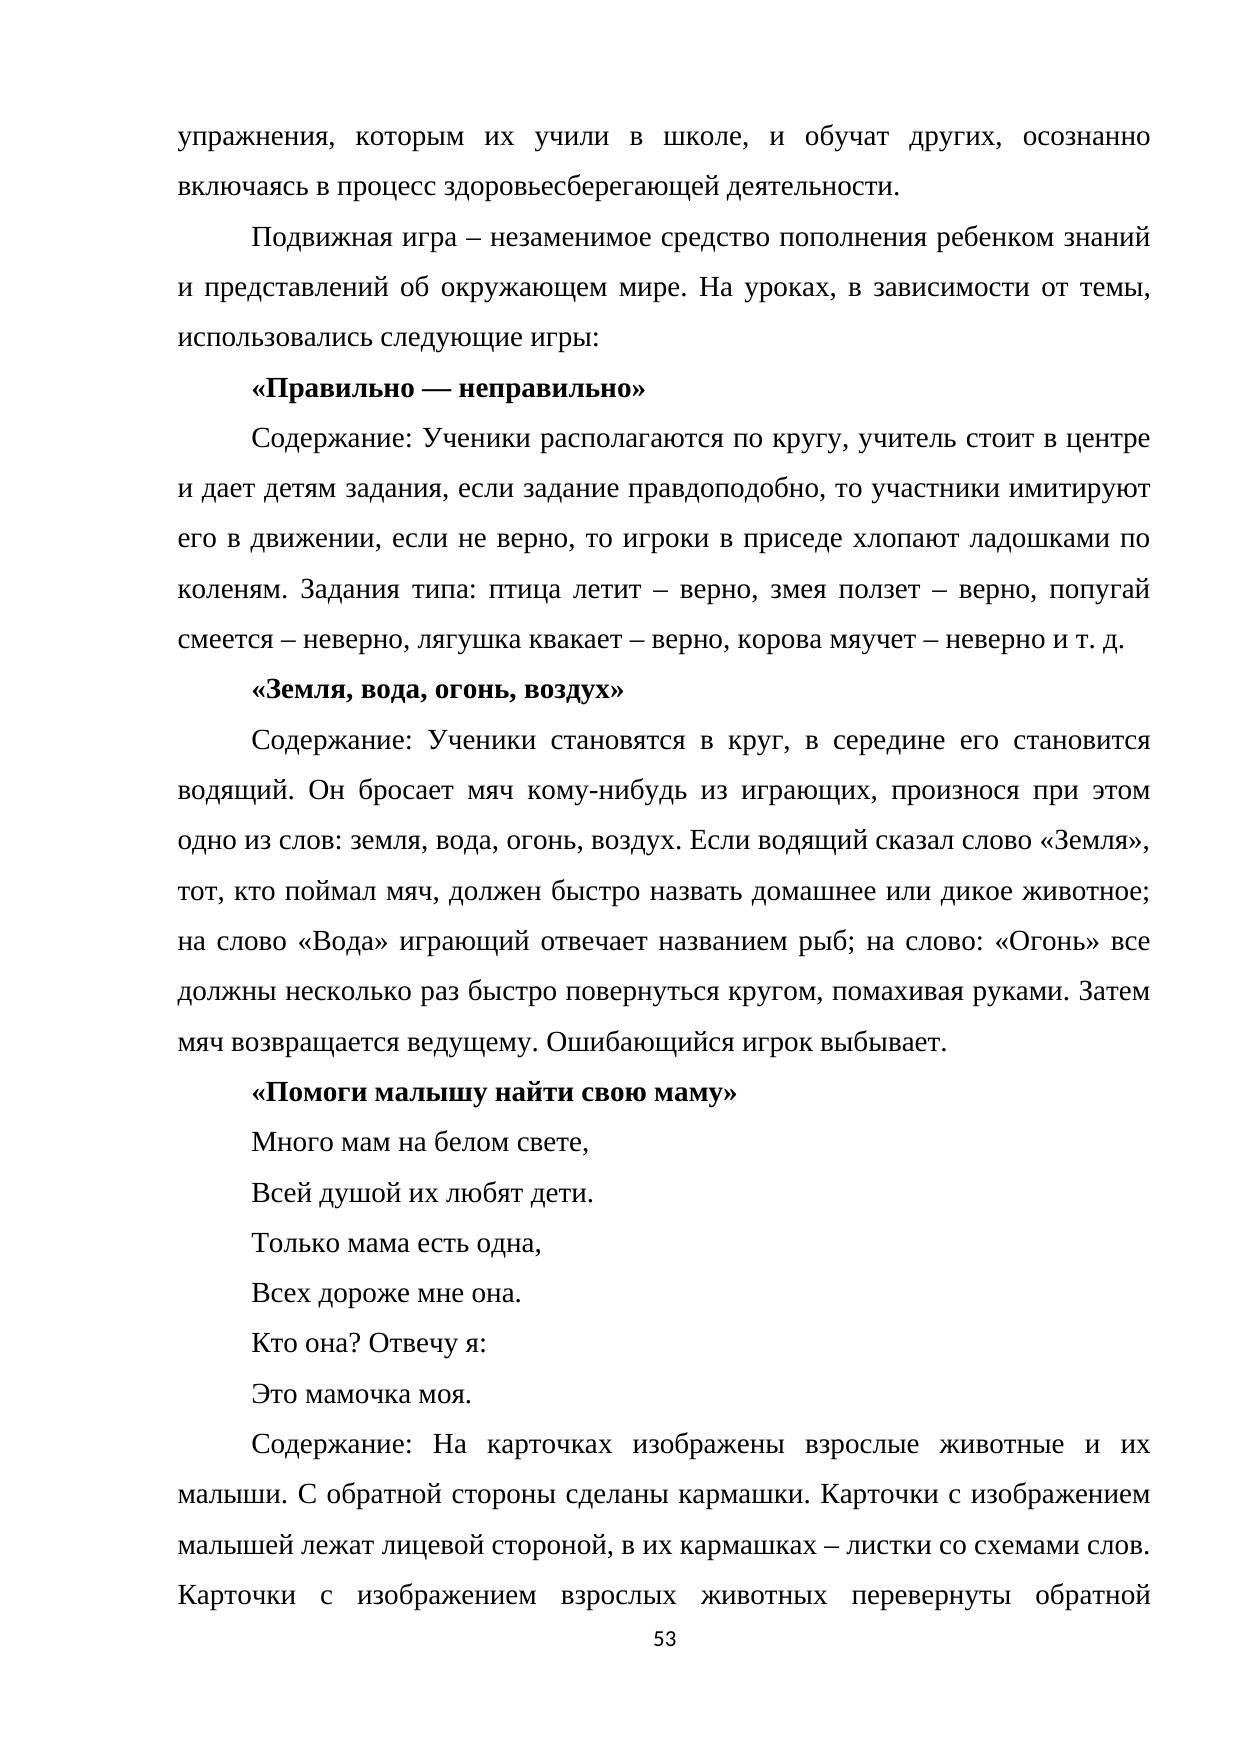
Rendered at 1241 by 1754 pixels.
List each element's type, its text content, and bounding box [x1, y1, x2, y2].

text Всей душой их любят дети. [177, 1175, 1152, 1208]
text «Правильно — неправильно» [177, 370, 1152, 403]
text Содержание: Ученики становятся в круг, в середине его становится водящий. Он бросает мяч кому-нибудь из играющих, произнося при этом одно из слов: земля, вода, огонь, воздух. Если водящий сказал слово «Земля», тот, кто поймал мяч, должен быстро назвать домашнее или дикое животное; на слово «Вода» играющий отвечает названием рыб; на слово: «Огонь» все должны несколько раз быстро повернуться кругом, помахивая руками. Затем мяч возвращается ведущему. Ошибающийся игрок выбывает. [177, 722, 1152, 1057]
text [177, 1426, 1152, 1611]
text Подвижная игра – незаменимое средство пополнения ребенком знаний и представлений об окружающем мире. На уроках, в зависимости от темы, использовались следующие игры: [177, 219, 1152, 353]
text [177, 118, 1152, 202]
text Много мам на белом свете, [177, 1124, 1152, 1158]
text «Помоги малышу найти свою маму» [177, 1074, 1152, 1108]
text Это мамочка моя. [177, 1376, 1152, 1409]
text Только мама есть одна, [177, 1225, 1152, 1258]
text Всех дороже мне она. [177, 1275, 1152, 1309]
text «Земля, вода, огонь, воздух» [177, 672, 1152, 705]
text Кто она? Отвечу я: [177, 1326, 1152, 1359]
text Содержание: Ученики располагаются по кругу, учитель стоит в центре и дает детям задания, если задание правдоподобно, то участники имитируют его в движении, если не верно, то игроки в приседе хлопают ладошками по коленям. Задания типа: птица летит – верно, змея ползет – верно, попугай смеется – неверно, лягушка квакает – верно, корова мяучет – неверно и т. д. [177, 420, 1152, 655]
